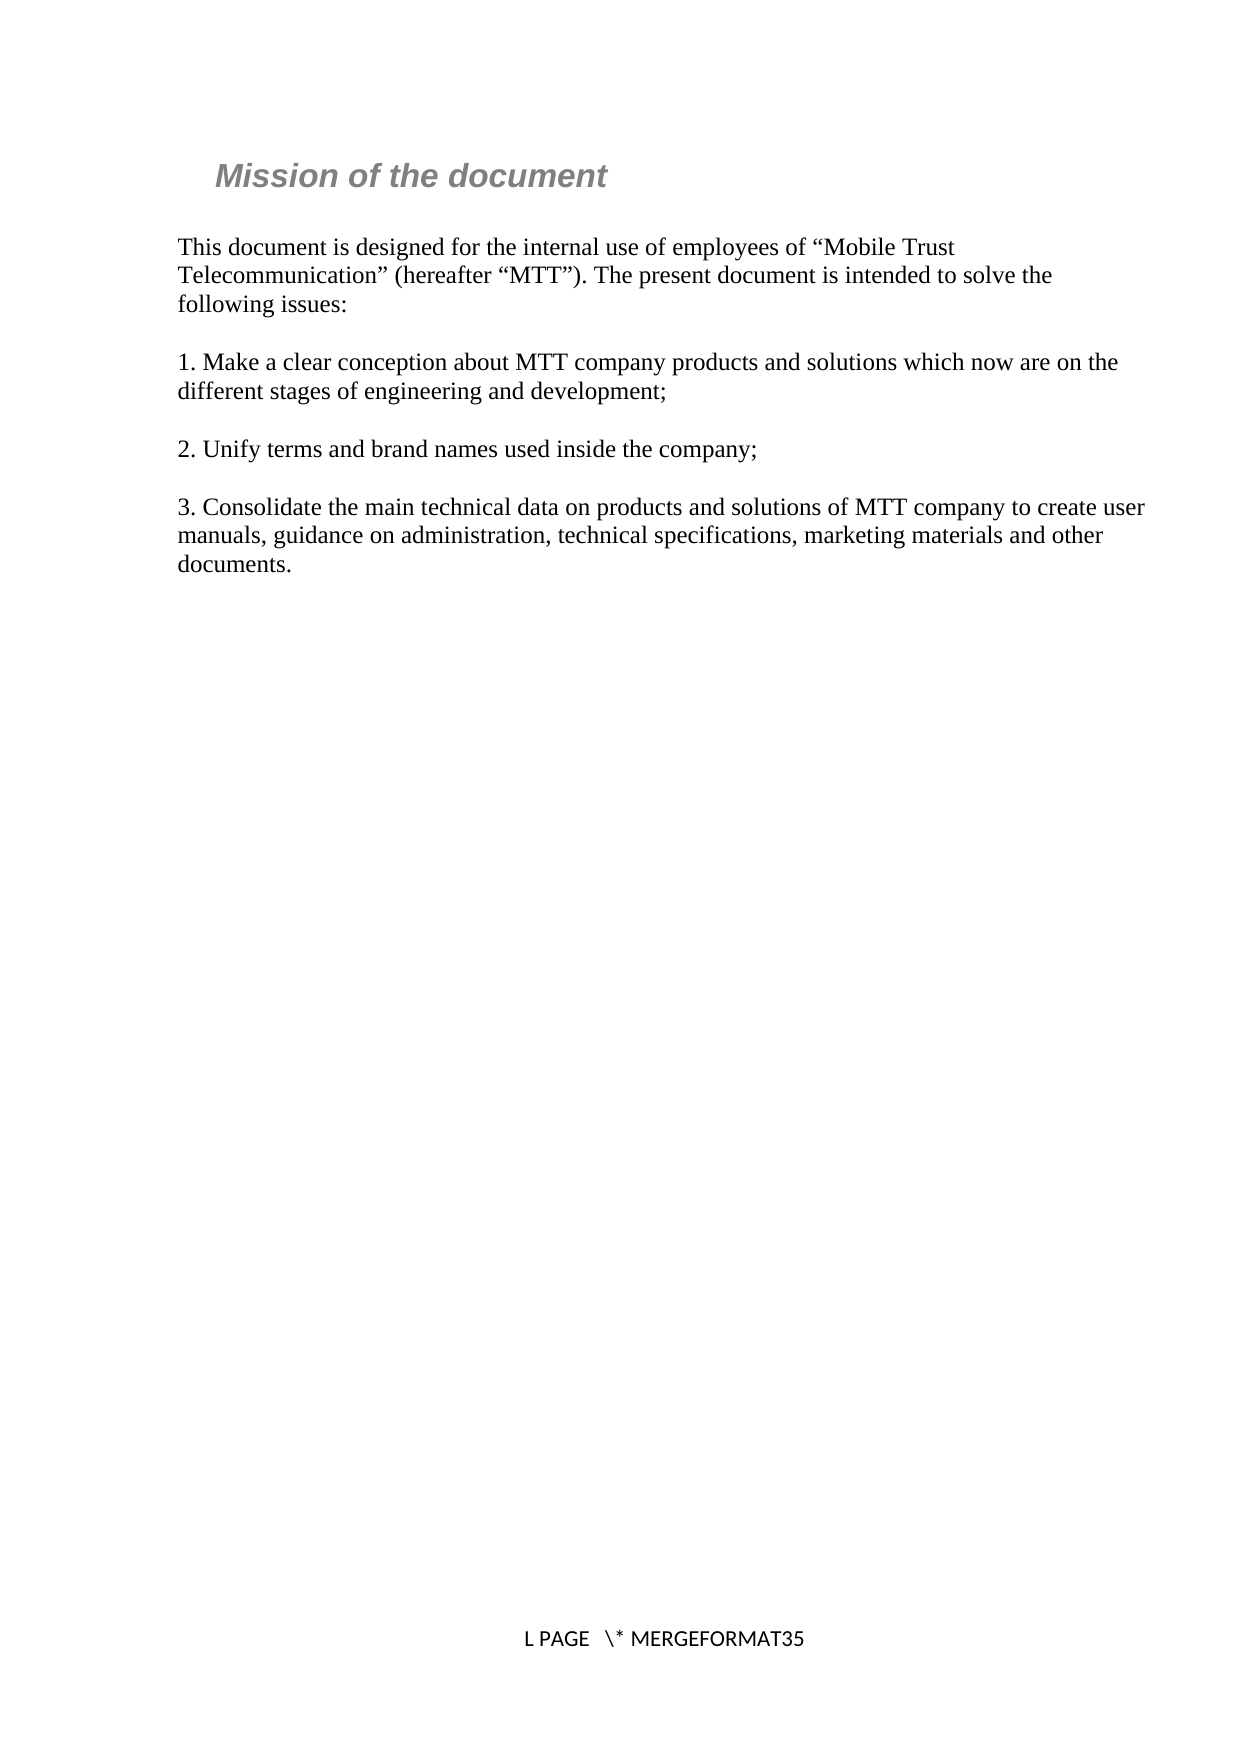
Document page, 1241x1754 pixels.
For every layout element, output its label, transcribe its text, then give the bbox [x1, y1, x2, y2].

text 1. Make a clear conception about MTT company products and solutions which now are on the different stages of engineering and development; [177, 347, 1152, 404]
text This document is designed for the internal use of employees of “Mobile Trust Telecommunication” (hereafter “MTT”). The present document is intended to solve the following issues: [177, 232, 1152, 318]
text 2. Unify terms and brand names used inside the company; [177, 434, 1152, 462]
text 3. Consolidate the main technical data on products and solutions of MTT company to create user manuals, guidance on administration, technical specifications, marketing materials and other documents. [177, 492, 1152, 578]
subtitle Mission of the document [215, 156, 1152, 194]
